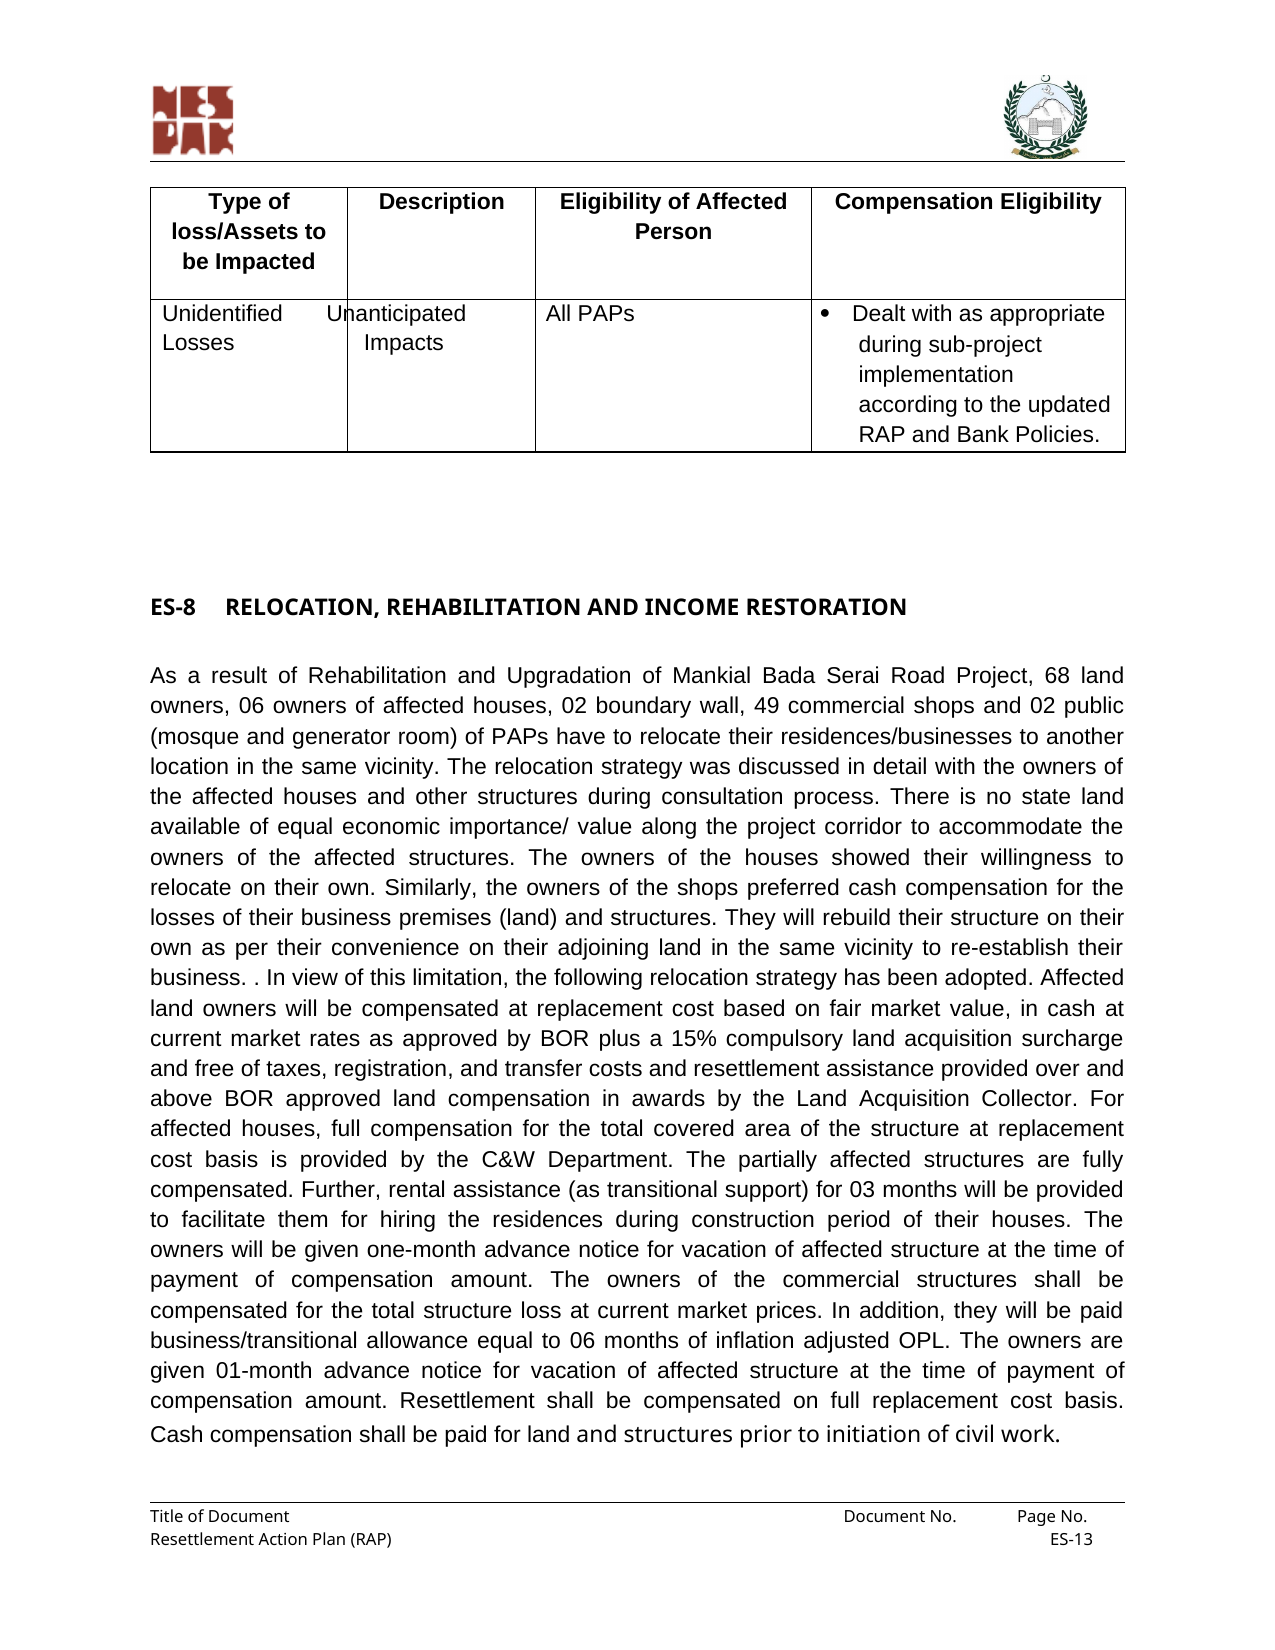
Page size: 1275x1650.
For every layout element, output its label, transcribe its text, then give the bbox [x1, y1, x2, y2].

table_header Description [348, 188, 535, 299]
table_cell Dealt with as appropriate during sub-project implementation according to the updated RAP and Bank Policies. [812, 300, 1125, 451]
table_cell Unanticipated Impacts [348, 300, 535, 451]
text ES-8 RELOCATION, REHABILITATION AND INCOME RESTORATION [150, 590, 1125, 622]
table_cell All PAPs [536, 300, 811, 451]
table_cell Unidentified Losses [151, 300, 347, 451]
table_header Eligibility of Affected Person [536, 188, 811, 299]
table_header Type of loss/Assets to be Impacted [151, 188, 347, 299]
table_header Compensation Eligibility [812, 188, 1125, 299]
picture [1003, 75, 1088, 159]
text As a result of Rehabilitation and Upgradation of Mankial Bada Serai Road Project, 68 land owners, 06 owners of affected houses, 02 boundary wall, 49 commercial shops and 02 public (mosque and generator room) of PAPs have to relocate their residences/businesses to another location in the same vicinity. The relocation strategy was discussed in detail with the owners of the affected houses and other structures during consultation process. There is no state land available of equal economic importance/ value along the project corridor to accommodate the owners of the affected structures. The owners of the houses showed their willingness to relocate on their own. Similarly, the owners of the shops preferred cash compensation for the losses of their business premises (land) and structures. They will rebuild their structure on their own as per their convenience on their adjoining land in the same vicinity to re-establish their business. . In view of this limitation, the following relocation strategy has been adopted. Affected land owners will be compensated at replacement cost based on fair market value, in cash at current market rates as approved by BOR plus a 15% compulsory land acquisition surcharge and free of taxes, registration, and transfer costs and resettlement assistance provided over and above BOR approved land compensation in awards by the Land Acquisition Collector. For affected houses, full compensation for the total covered area of the structure at replacement cost basis is provided by the C&W Department. The partially affected structures are fully compensated. Further, rental assistance (as transitional support) for 03 months will be provided to facilitate them for hiring the residences during construction period of their houses. The owners will be given one-month advance notice for vacation of affected structure at the time of payment of compensation amount. The owners of the commercial structures shall be compensated for the total structure loss at current market prices. In addition, they will be paid business/transitional allowance equal to 06 months of inflation adjusted OPL. The owners are given 01-month advance notice for vacation of affected structure at the time of payment of compensation amount. Resettlement shall be compensated on full replacement cost basis. Cash compensation shall be paid for land and structures prior to initiation of civil work. [150, 662, 1125, 1449]
